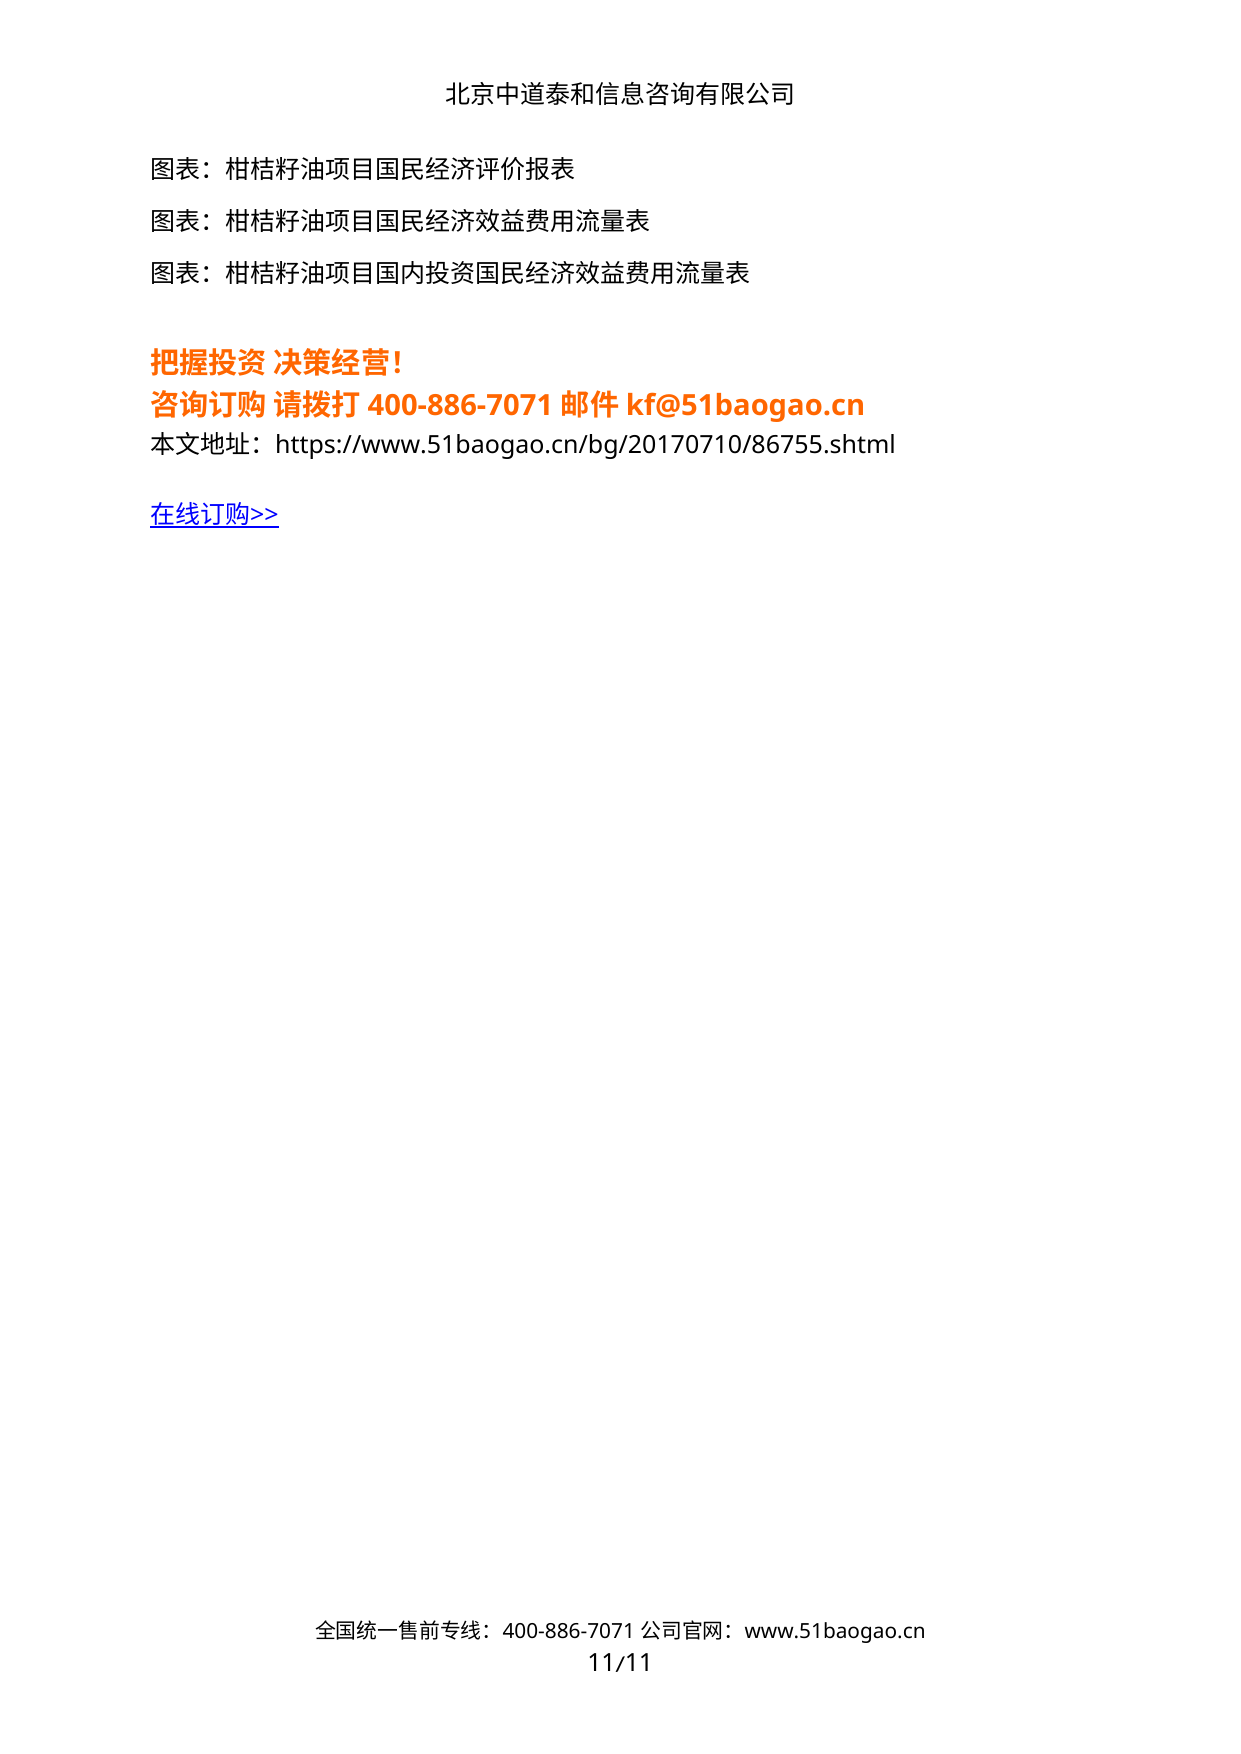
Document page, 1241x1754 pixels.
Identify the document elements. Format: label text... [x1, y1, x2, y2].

text 图表：柑桔籽油项目国内投资国民经济效益费用流量表 [150, 254, 1090, 290]
text 在线订购>> [150, 461, 1090, 531]
text 图表：柑桔籽油项目国民经济评价报表 [150, 150, 1090, 186]
text 图表：柑桔籽油项目国民经济效益费用流量表 [150, 202, 1090, 238]
text 把握投资 决策经营！咨询订购 请拨打 400-886-7071 邮件 kf@51baogao.cn本文地址：https://www.51baogao.cn/bg/20170710/86755.shtml [150, 306, 1090, 461]
